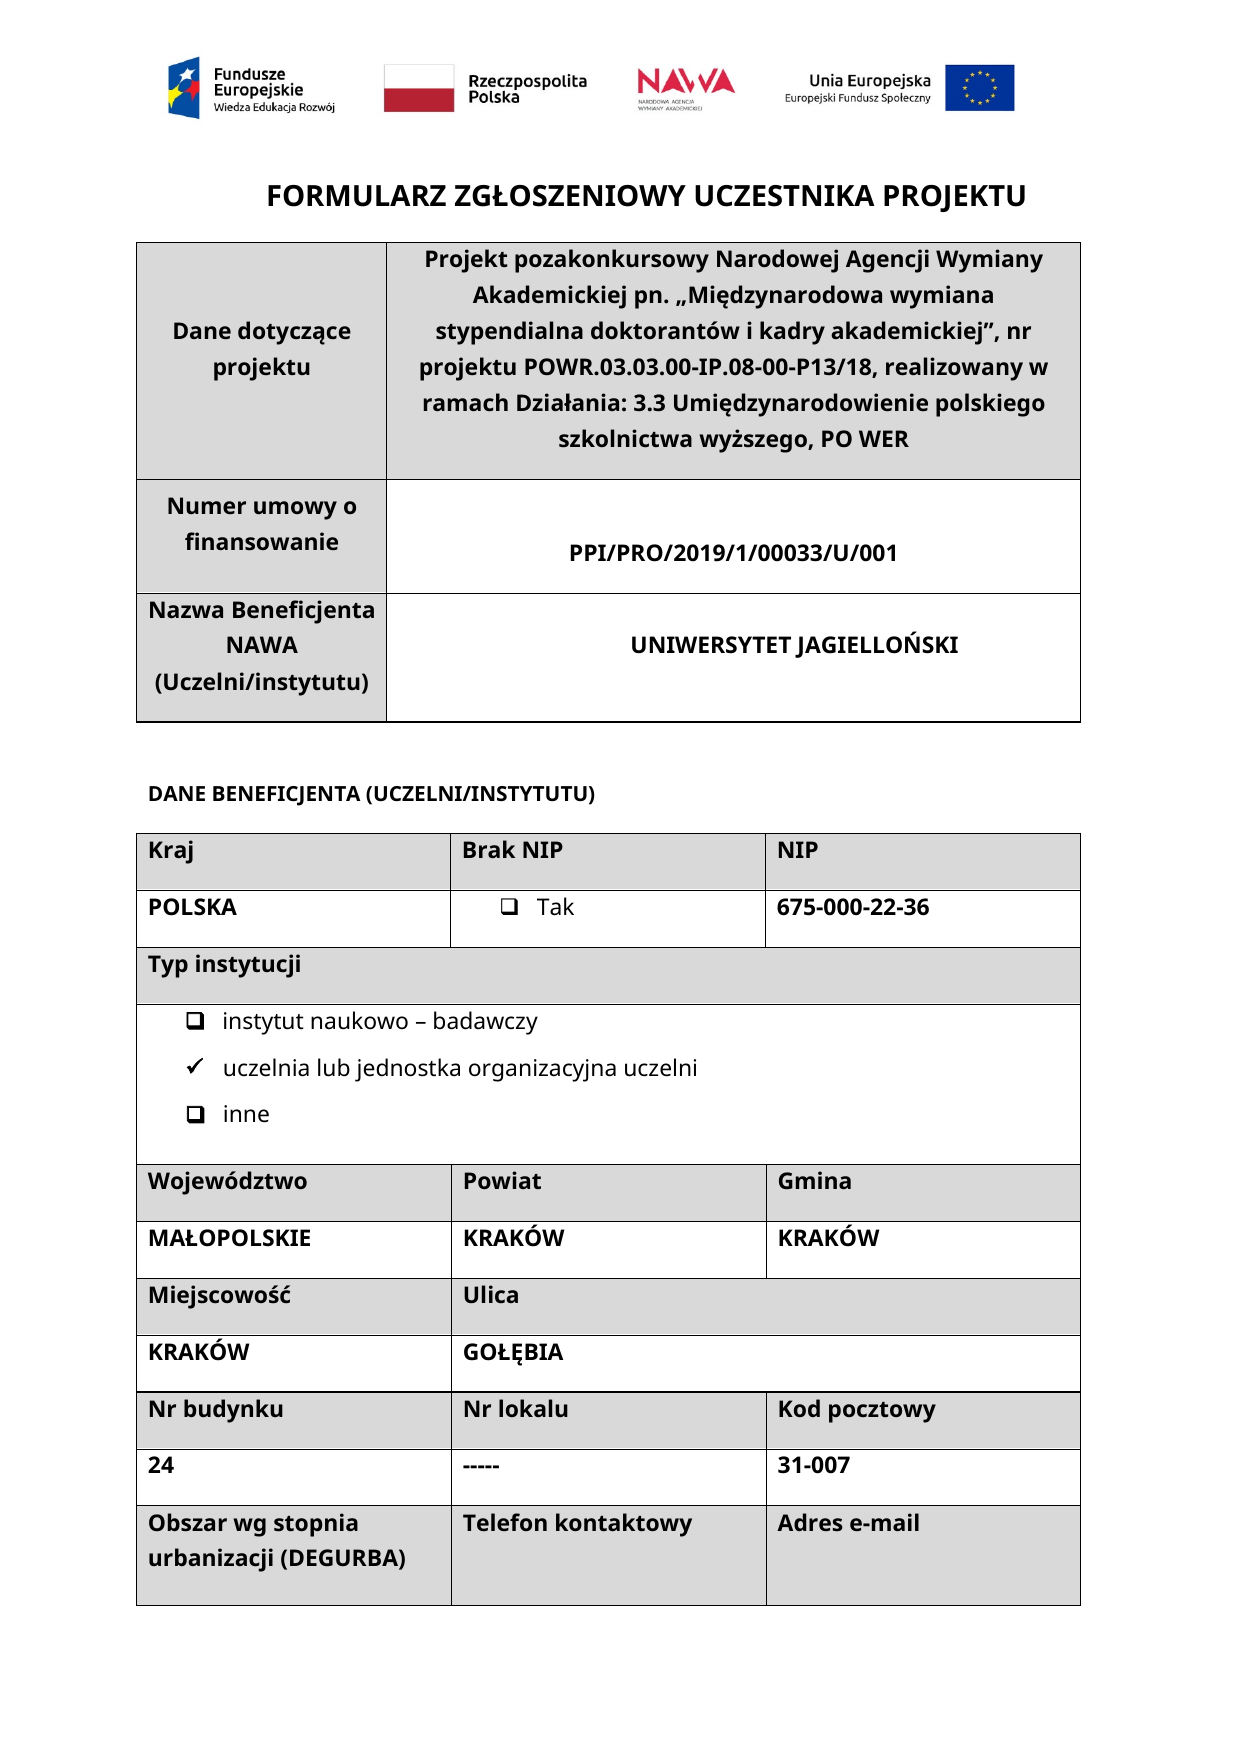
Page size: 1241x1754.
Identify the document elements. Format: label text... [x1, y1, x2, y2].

table_cell Obszar wg stopnia urbanizacji (DEGURBA) MIASTA [137, 1506, 451, 1605]
table_cell KRAKÓW [137, 1336, 451, 1391]
text DANE BENEFICJENTA (UCZELNI/INSTYTUTU) [148, 779, 1093, 808]
table_cell Nr lokalu [452, 1393, 766, 1448]
table_cell 24 [137, 1450, 451, 1505]
table_cell POLSKA [137, 891, 450, 947]
table_header Brak NIP [451, 834, 765, 889]
table_cell instytut naukowo – badawczy uczelnia lub jednostka organizacyjna uczelni inne [137, 1005, 1080, 1163]
text FORMULARZ ZGŁOSZENIOWY UCZESTNIKA PROJEKTU [266, 176, 1093, 215]
table_header Projekt pozakonkursowy Narodowej Agencji Wymiany Akademickiej pn. „Międzynarodowa wymiana stypendialna doktorantów i kadry akademickiej”, nr projektu POWR.03.03.00-IP.08-00-P13/18, realizowany w ramach Działania: 3.3 Umiędzynarodowienie polskiego szkolnictwa wyższego, PO WER [387, 243, 1080, 479]
table_cell Telefon kontaktowy 12 663-11-43 [452, 1506, 766, 1605]
table_cell 675-000-22-36 [766, 891, 1080, 947]
table_cell KRAKÓW [452, 1222, 766, 1277]
table_header Dane dotyczące projektu [137, 243, 386, 479]
table_cell Województwo [137, 1165, 451, 1221]
table_cell Miejscowość [137, 1279, 451, 1334]
table_cell Adres e-mail rektor@uj.edu.pl [767, 1506, 1080, 1605]
table_cell Nr budynku [137, 1393, 451, 1448]
table_cell ----- [452, 1450, 766, 1505]
table_cell Gmina [767, 1165, 1080, 1221]
table_cell Powiat [452, 1165, 766, 1221]
table_cell Kod pocztowy [767, 1393, 1080, 1448]
table_cell Tak [451, 891, 765, 947]
table_header NIP [766, 834, 1080, 889]
table_cell KRAKÓW [767, 1222, 1080, 1277]
table_cell UNIWERSYTET JAGIELLOŃSKI [387, 594, 1080, 721]
table_cell Ulica [452, 1279, 1080, 1334]
table_cell GOŁĘBIA [452, 1336, 1080, 1391]
table_cell Numer umowy o finansowanie [137, 480, 386, 592]
table_cell 31-007 [767, 1450, 1080, 1505]
table_cell MAŁOPOLSKIE [137, 1222, 451, 1277]
table_cell Typ instytucji [137, 948, 1080, 1003]
table_header Kraj [137, 834, 450, 889]
table_cell Nazwa Beneficjenta NAWA (Uczelni/instytutu) [137, 594, 386, 721]
table_cell PPI/PRO/2019/1/00033/U/001 [387, 480, 1080, 592]
picture [147, 29, 1034, 148]
